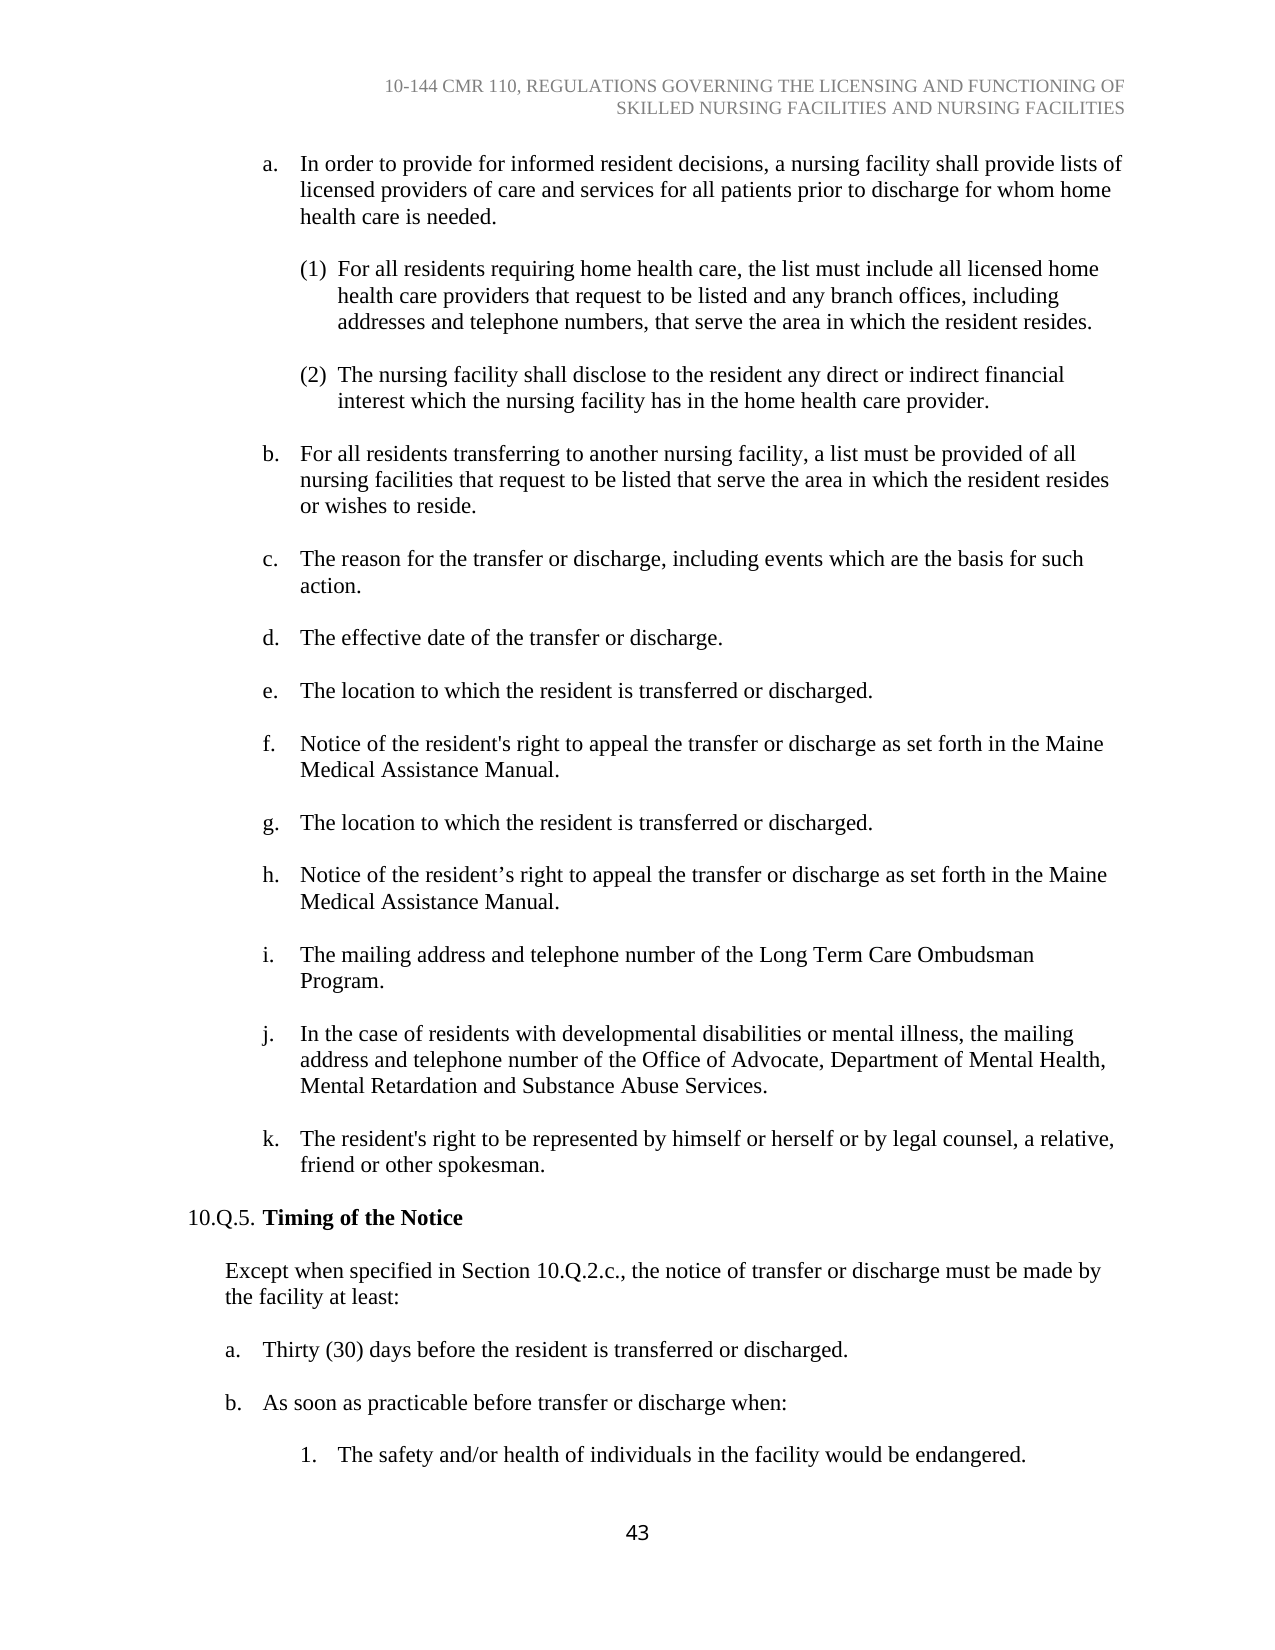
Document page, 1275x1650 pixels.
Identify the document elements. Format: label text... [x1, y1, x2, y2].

text j. In the case of residents with developmental disabilities or mental illness, the mailing address and telephone number of the Office of Advocate, Department of Mental Health, Mental Retardation and Substance Abuse Services. [262, 1020, 1125, 1099]
text b. For all residents transferring to another nursing facility, a list must be provided of all nursing facilities that request to be listed that serve the area in which the resident resides or wishes to reside. [262, 440, 1125, 519]
text Except when specified in Section 10.Q.2.c., the notice of transfer or discharge must be made by the facility at least: [225, 1257, 1125, 1309]
text h. Notice of the resident’s right to appeal the transfer or discharge as set forth in the Maine Medical Assistance Manual. [262, 862, 1125, 914]
text f. Notice of the resident's right to appeal the transfer or discharge as set forth in the Maine Medical Assistance Manual. [262, 730, 1125, 782]
text b. As soon as practicable before transfer or discharge when: [150, 1389, 1125, 1415]
text 10.Q.5. Timing of the Notice [150, 1204, 1125, 1231]
text (1) For all residents requiring home health care, the list must include all licensed home health care providers that request to be listed and any branch offices, including addresses and telephone numbers, that serve the area in which the resident resides. [300, 255, 1125, 334]
text k. The resident's right to be represented by himself or herself or by legal counsel, a relative, friend or other spokesman. [262, 1125, 1125, 1178]
text a. Thirty (30) days before the resident is transferred or discharged. [150, 1336, 1125, 1362]
text (2) The nursing facility shall disclose to the resident any direct or indirect financial interest which the nursing facility has in the home health care provider. [300, 361, 1125, 413]
text c. The reason for the transfer or discharge, including events which are the basis for such action. [262, 545, 1125, 598]
text g. The location to which the resident is transferred or discharged. [150, 809, 1125, 835]
text e. The location to which the resident is transferred or discharged. [150, 677, 1125, 703]
text i. The mailing address and telephone number of the Long Term Care Ombudsman Program. [262, 941, 1125, 993]
text a. In order to provide for informed resident decisions, a nursing facility shall provide lists of licensed providers of care and services for all patients prior to discharge for whom home health care is needed. [262, 150, 1125, 229]
text 1. The safety and/or health of individuals in the facility would be endangered. [150, 1441, 1125, 1468]
text d. The effective date of the transfer or discharge. [150, 624, 1125, 651]
